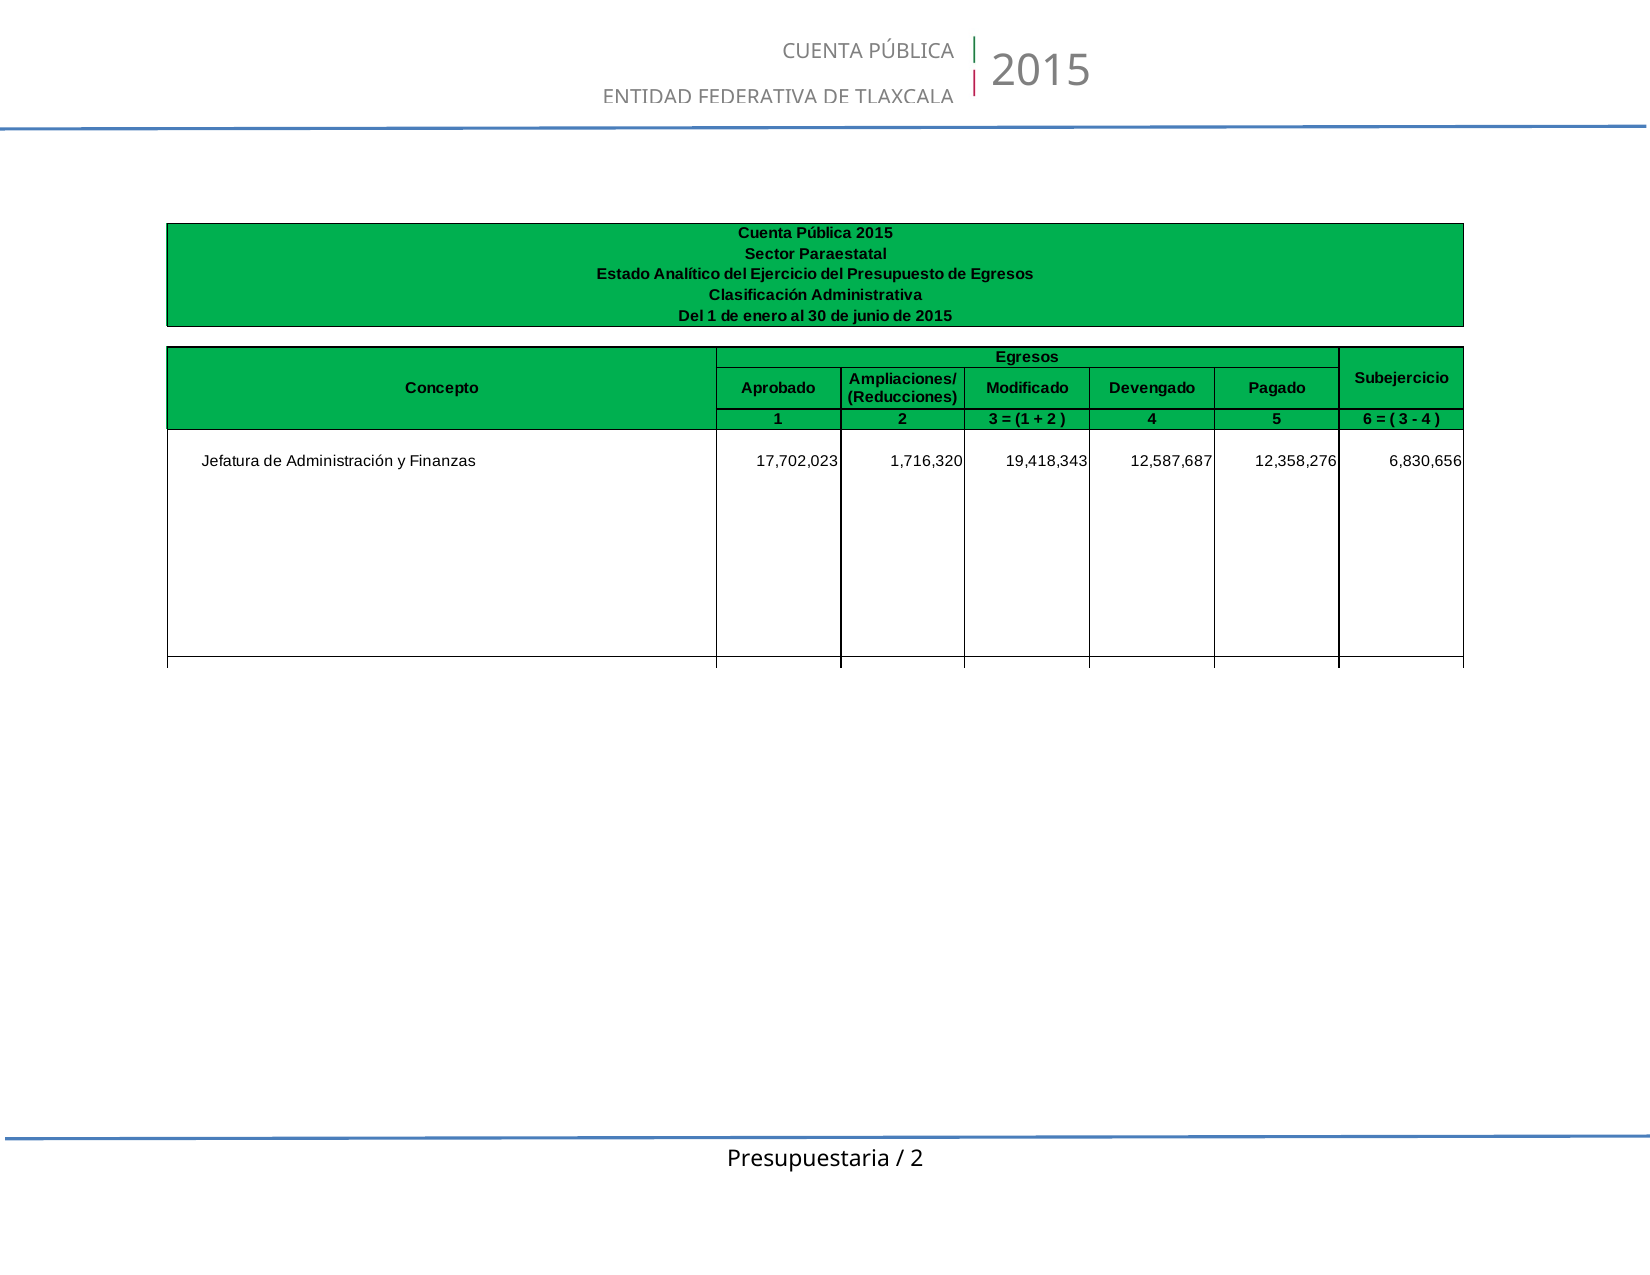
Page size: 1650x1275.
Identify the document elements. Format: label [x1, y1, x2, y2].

picture [968, 28, 985, 99]
